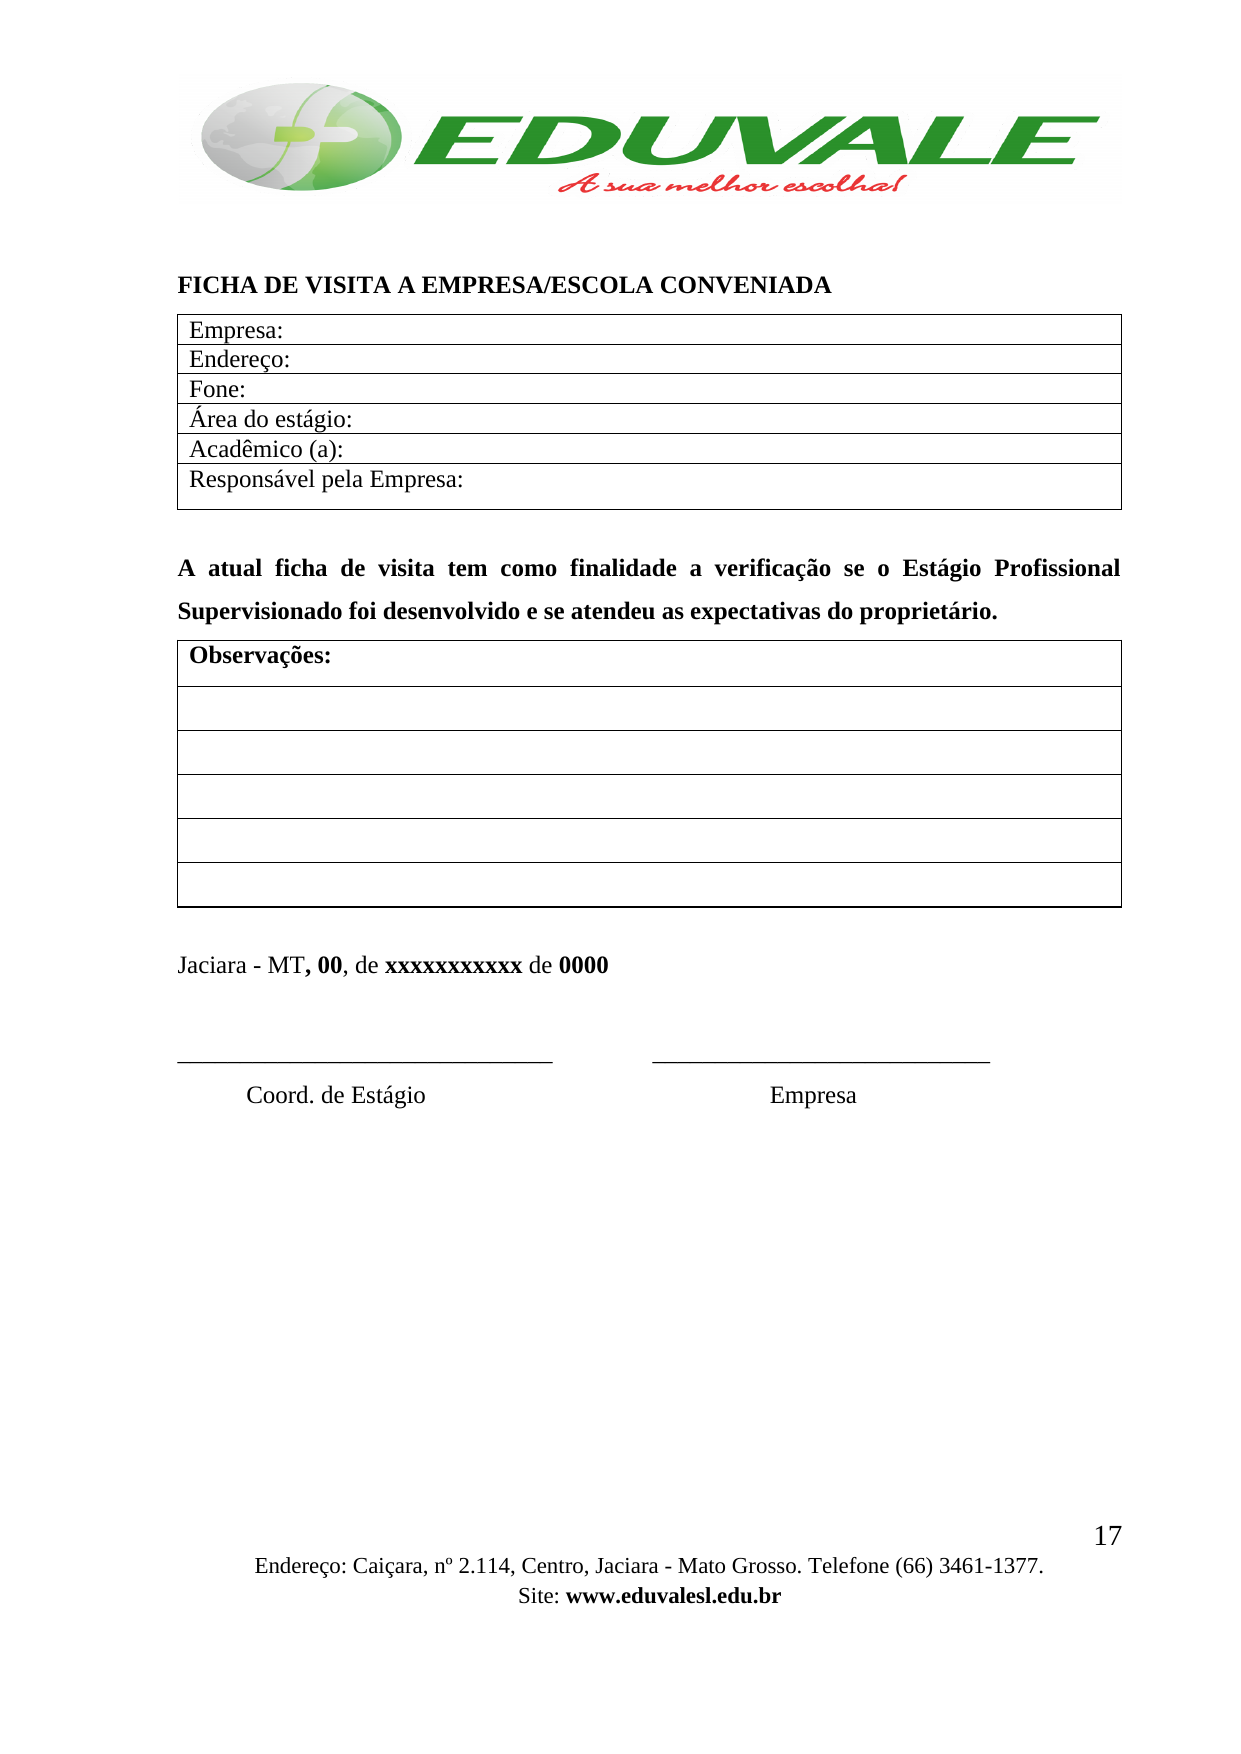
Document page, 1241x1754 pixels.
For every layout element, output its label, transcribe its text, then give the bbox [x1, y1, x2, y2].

text Jaciara - MT, 00, de xxxxxxxxxxx de 0000 [177, 951, 1122, 979]
table_cell [178, 775, 1121, 818]
table_cell [178, 687, 1121, 730]
text Coord. de Estágio Empresa [177, 1080, 1122, 1109]
table_cell [178, 819, 1121, 862]
text ______________________________ ___________________________ [177, 1037, 1122, 1066]
text A atual ficha de visita tem como finalidade a verificação se o Estágio Profissional Supervisionado foi desenvolvido e se atendeu as expectativas do proprietário. [177, 553, 1122, 625]
table_cell [178, 863, 1121, 906]
table_header Observações: [178, 641, 1121, 686]
table_cell Área do estágio: [178, 404, 1121, 433]
table_cell Acadêmico (a): [178, 434, 1121, 463]
table_cell Responsável pela Empresa: [178, 464, 1121, 509]
table_header Empresa: [178, 315, 1121, 343]
text FICHA DE VISITA A EMPRESA/ESCOLA CONVENIADA [177, 271, 1122, 299]
table_cell Endereço: [178, 345, 1121, 373]
table_cell Fone: [178, 374, 1121, 403]
table_cell [178, 731, 1121, 774]
picture [178, 73, 1123, 204]
